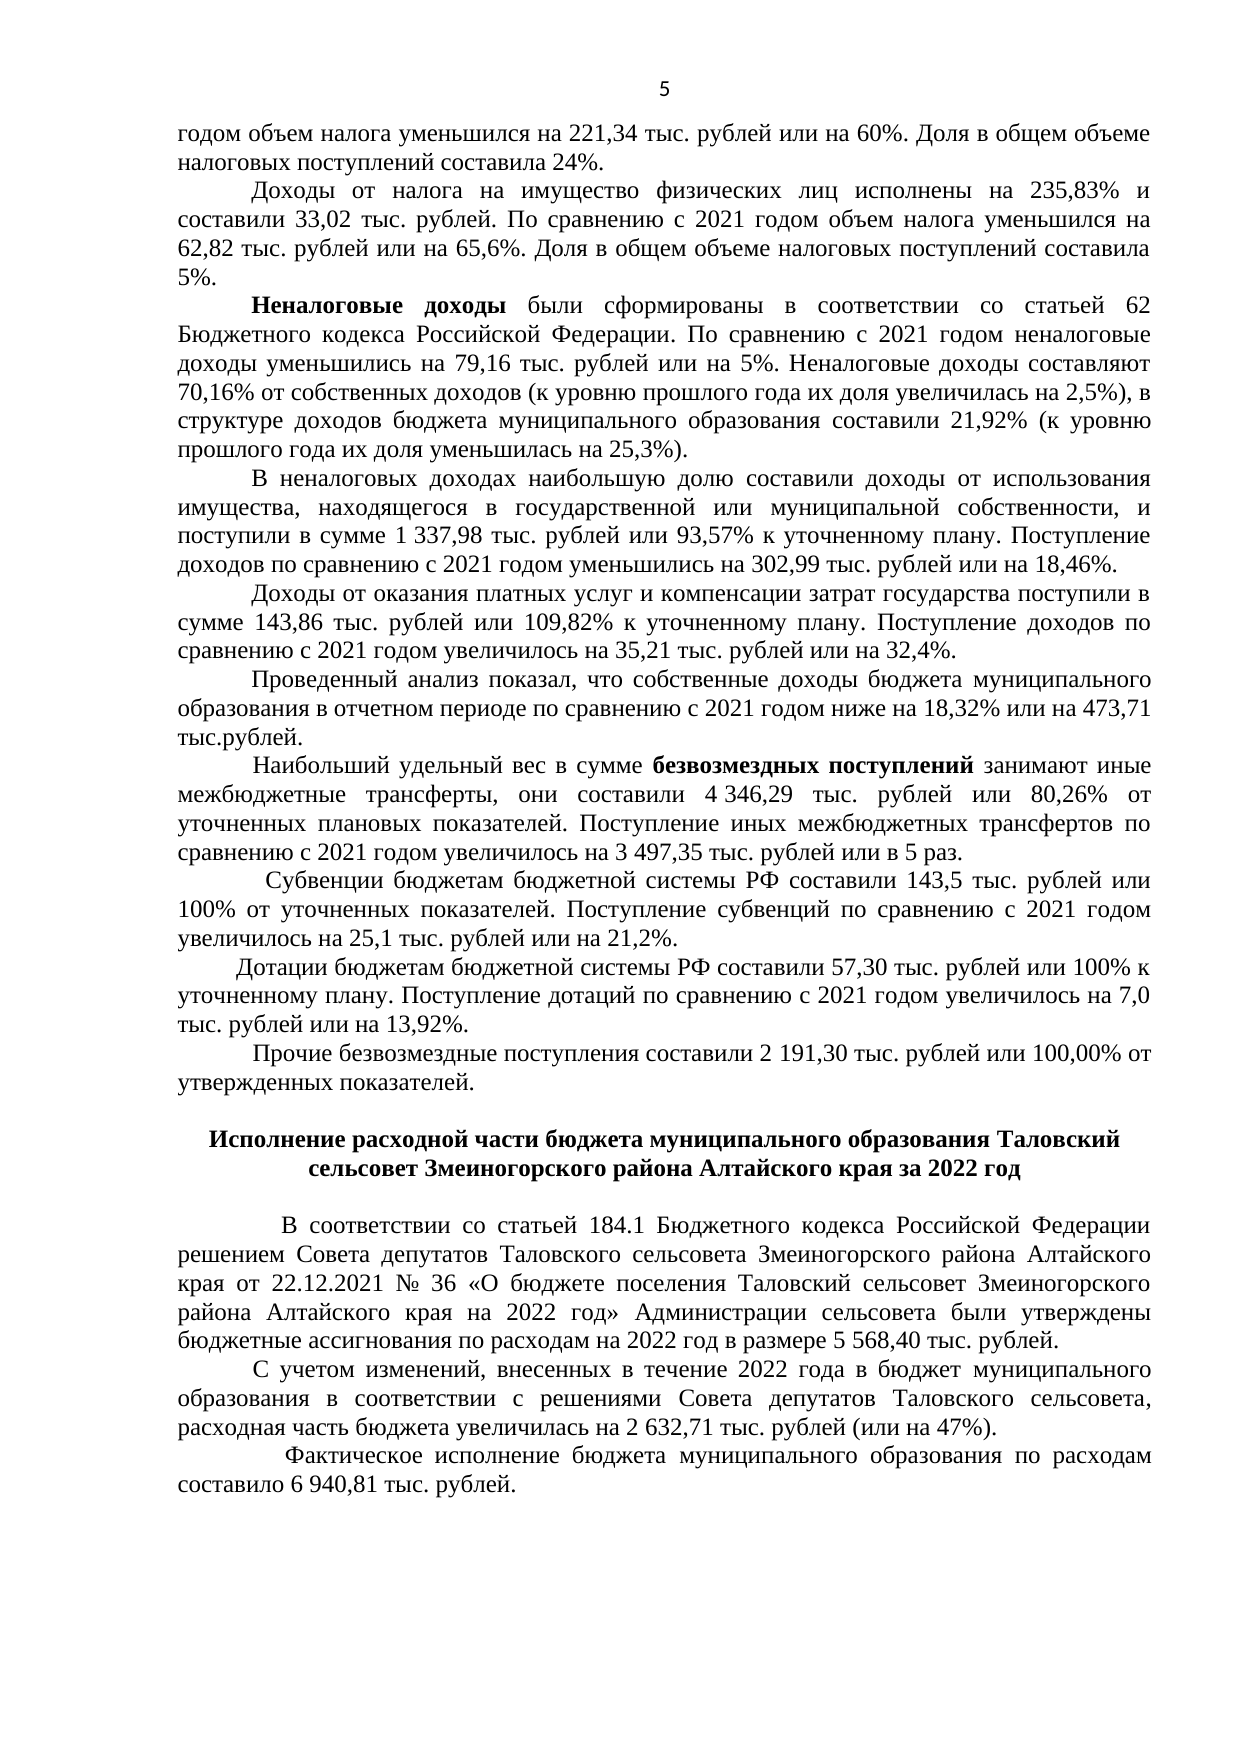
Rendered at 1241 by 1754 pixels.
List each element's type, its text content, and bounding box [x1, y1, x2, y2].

text Субвенции бюджетам бюджетной системы РФ составили 143,5 тыс. рублей или 100% от уточненных показателей. Поступление субвенций по сравнению с 2021 годом увеличилось на 25,1 тыс. рублей или на 21,2%. [177, 866, 1152, 952]
text В соответствии со статьей 184.1 Бюджетного кодекса Российской Федерации решением Совета депутатов Таловского сельсовета Змеиногорского района Алтайского края от 22.12.2021 № 36 «О бюджете поселения Таловский сельсовет Змеиногорского района Алтайского края на 2022 год» Администрации сельсовета были утверждены бюджетные ассигнования по расходам на 2022 год в размере 5 568,40 тыс. рублей. [177, 1211, 1152, 1354]
text Неналоговые доходы были сформированы в соответствии со статьей 62 Бюджетного кодекса Российской Федерации. По сравнению с 2021 годом неналоговые доходы уменьшились на 79,16 тыс. рублей или на 5%. Неналоговые доходы составляют 70,16% от собственных доходов (к уровню прошлого года их доля увеличилась на 2,5%), в структуре доходов бюджета муниципального образования составили 21,92% (к уровню прошлого года их доля уменьшилась на 25,3%). [177, 291, 1152, 463]
text С учетом изменений, внесенных в течение 2022 года в бюджет муниципального образования в соответствии с решениями Совета депутатов Таловского сельсовета, расходная часть бюджета увеличилась на 2 632,71 тыс. рублей (или на 47%). [177, 1354, 1152, 1441]
text Исполнение расходной части бюджета муниципального образования Таловский сельсовет Змеиногорского района Алтайского края за 2022 год [177, 1124, 1152, 1182]
text В неналоговых доходах наибольшую долю составили доходы от использования имущества, находящегося в государственной или муниципальной собственности, и поступили в сумме 1 337,98 тыс. рублей или 93,57% к уточненному плану. Поступление доходов по сравнению с 2021 годом уменьшились на 302,99 тыс. рублей или на 18,46%. [177, 463, 1152, 578]
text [177, 118, 1152, 176]
text Дотации бюджетам бюджетной системы РФ составили 57,30 тыс. рублей или 100% к уточненному плану. Поступление дотаций по сравнению с 2021 годом увеличилось на 7,0 тыс. рублей или на 13,92%. [177, 952, 1152, 1038]
text Доходы от оказания платных услуг и компенсации затрат государства поступили в сумме 143,86 тыс. рублей или 109,82% к уточненному плану. Поступление доходов по сравнению с 2021 годом увеличилось на 35,21 тыс. рублей или на 32,4%. [177, 578, 1152, 664]
text Доходы от налога на имущество физических лиц исполнены на 235,83% и составили 33,02 тыс. рублей. По сравнению с 2021 годом объем налога уменьшился на 62,82 тыс. рублей или на 65,6%. Доля в общем объеме налоговых поступлений составила 5%. [177, 176, 1152, 291]
text Фактическое исполнение бюджета муниципального образования по расходам составило 6 940,81 тыс. рублей. [177, 1441, 1152, 1498]
text Проведенный анализ показал, что собственные доходы бюджета муниципального образования в отчетном периоде по сравнению с 2021 годом ниже на 18,32% или на 473,71 тыс.рублей. [177, 664, 1152, 751]
text Наибольший удельный вес в сумме безвозмездных поступлений занимают иные межбюджетные трансферты, они составили 4 346,29 тыс. рублей или 80,26% от уточненных плановых показателей. Поступление иных межбюджетных трансфертов по сравнению с 2021 годом увеличилось на 3 497,35 тыс. рублей или в 5 раз. [177, 751, 1152, 866]
text Прочие безвозмездные поступления составили 2 191,30 тыс. рублей или 100,00% от утвержденных показателей. [177, 1038, 1152, 1096]
